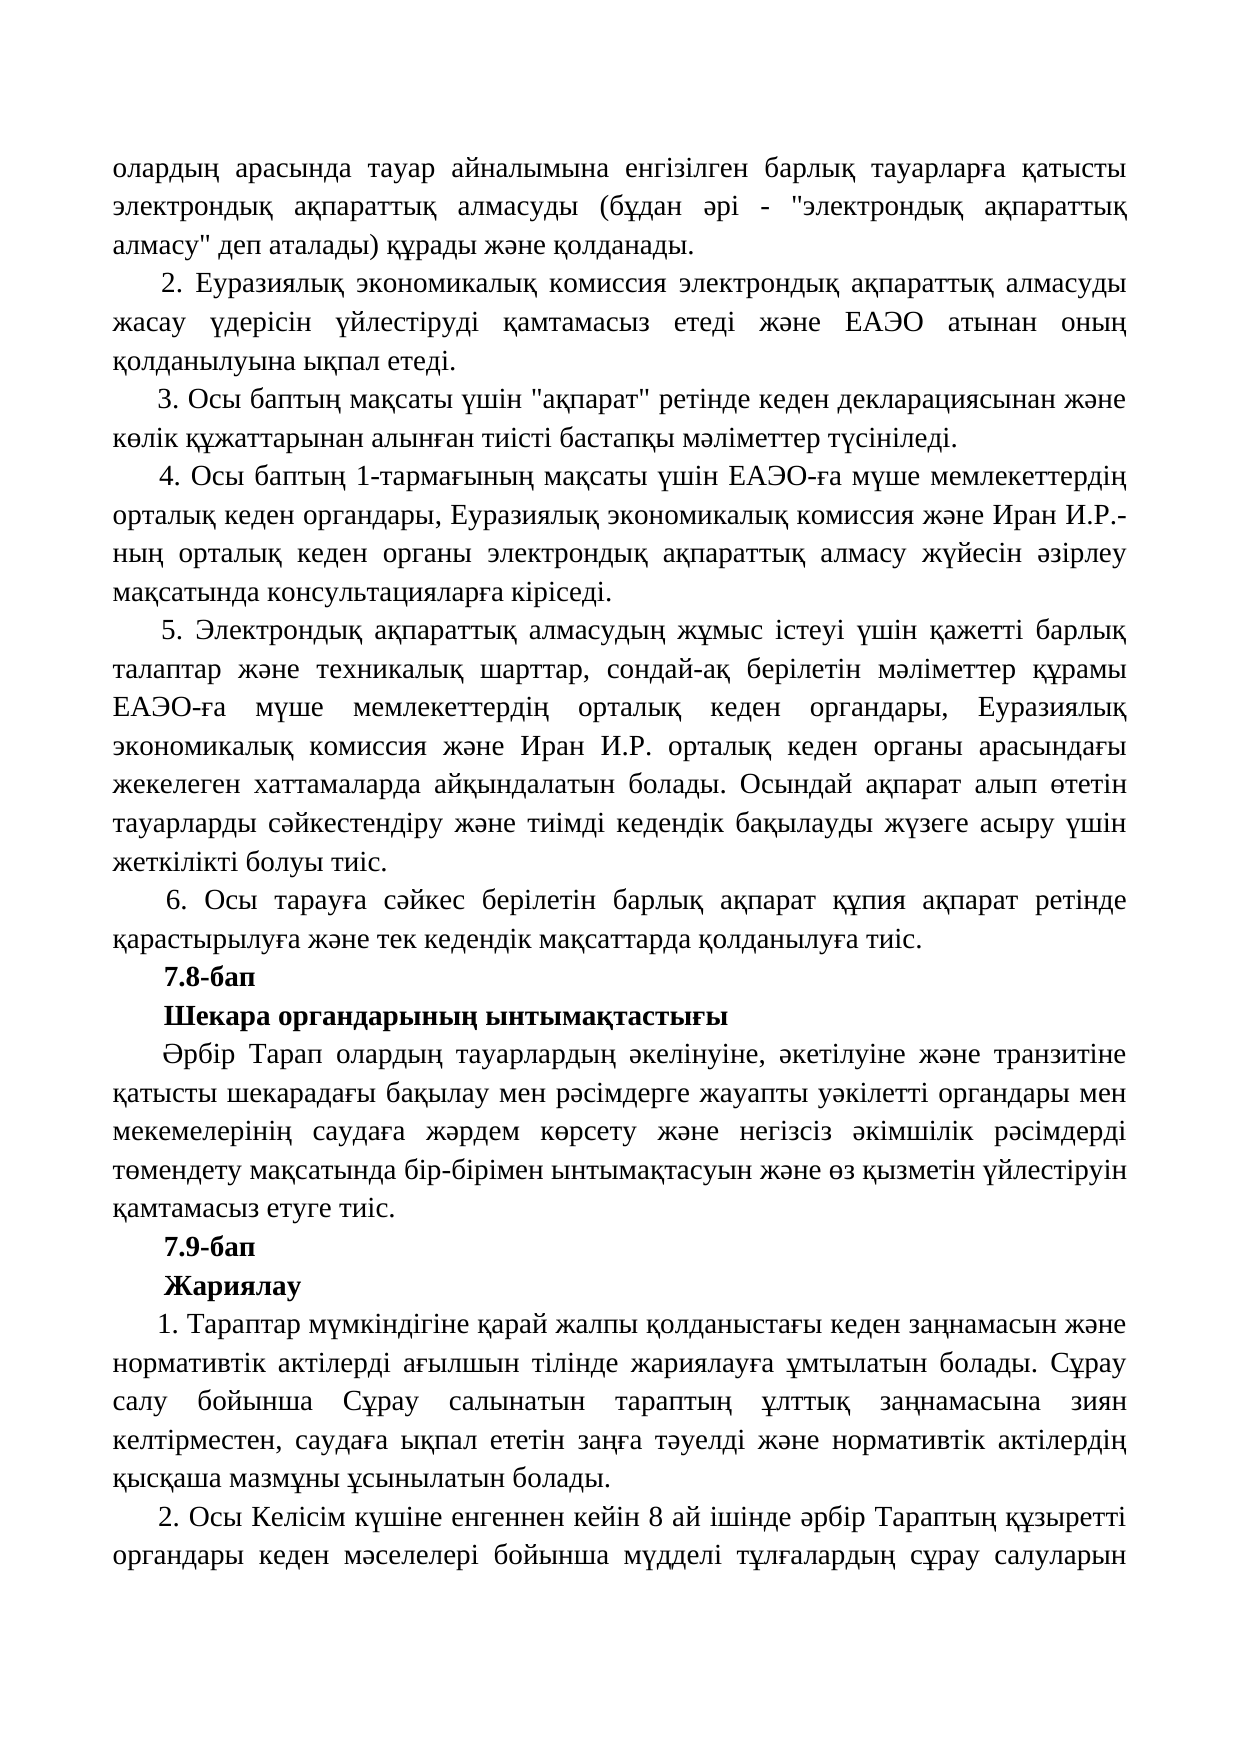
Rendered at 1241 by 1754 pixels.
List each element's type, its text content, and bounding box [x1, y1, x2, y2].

text 7.9-бап [112, 1229, 1128, 1263]
text Шекара органдарының ынтымақтастығы [112, 998, 1128, 1031]
text Жариялау [112, 1268, 1128, 1301]
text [112, 1499, 1128, 1571]
text 4. Осы баптың 1-тармағының мақсаты үшін ЕАЭО-ға мүше мемлекеттердің орталық кеден органдары, Еуразиялық экономикалық комиссия және Иран И.Р.-ның орталық кеден органы электрондық ақпараттық алмасу жүйесін әзірлеу мақсатында консультацияларға кіріседі. [112, 458, 1128, 607]
text 2. Еуразиялық экономикалық комиссия электрондық ақпараттық алмасуды жасау үдерісін үйлестіруді қамтамасыз етеді және ЕАЭО атынан оның қолданылуына ықпал етеді. [112, 266, 1128, 376]
text 5. Электрондық ақпараттық алмасудың жұмыс істеуі үшін қажетті барлық талаптар және техникалық шарттар, сондай-ақ берілетін мәліметтер құрамы ЕАЭО-ға мүше мемлекеттердің орталық кеден органдары, Еуразиялық экономикалық комиссия және Иран И.Р. орталық кеден органы арасындағы жекелеген хаттамаларда айқындалатын болады. Осындай ақпарат алып өтетін тауарларды сәйкестендіру және тиімді кедендік бақылауды жүзеге асыру үшін жеткілікті болуы тиіс. [112, 612, 1128, 877]
text 6. Осы тарауға сәйкес берілетін барлық ақпарат құпия ақпарат ретінде қарастырылуға және тек кедендік мақсаттарда қолданылуға тиіс. [112, 882, 1128, 954]
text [112, 150, 1128, 261]
text 1. Тараптар мүмкіндігіне қарай жалпы қолданыстағы кеден заңнамасын және нормативтік актілерді ағылшын тілінде жариялауға ұмтылатын болады. Сұрау салу бойынша Сұрау салынатын тараптың ұлттық заңнамасына зиян келтірместен, саудаға ықпал ететін заңға тәуелді және нормативтік актілердің қысқаша мазмұны ұсынылатын болады. [112, 1306, 1128, 1494]
text Әрбір Тарап олардың тауарлардың әкелінуіне, әкетілуіне және транзитіне қатысты шекарадағы бақылау мен рәсімдерге жауапты уәкілетті органдары мен мекемелерінің саудаға жәрдем көрсету және негізсіз әкімшілік рәсімдерді төмендету мақсатында бір-бірімен ынтымақтасуын және өз қызметін үйлестіруін қамтамасыз етуге тиіс. [112, 1036, 1128, 1224]
text 3. Осы баптың мақсаты үшін "ақпарат" ретінде кеден декларациясынан және көлік құжаттарынан алынған тиісті бастапқы мәліметтер түсініледі. [112, 381, 1128, 453]
text 7.8-бап [112, 959, 1128, 993]
